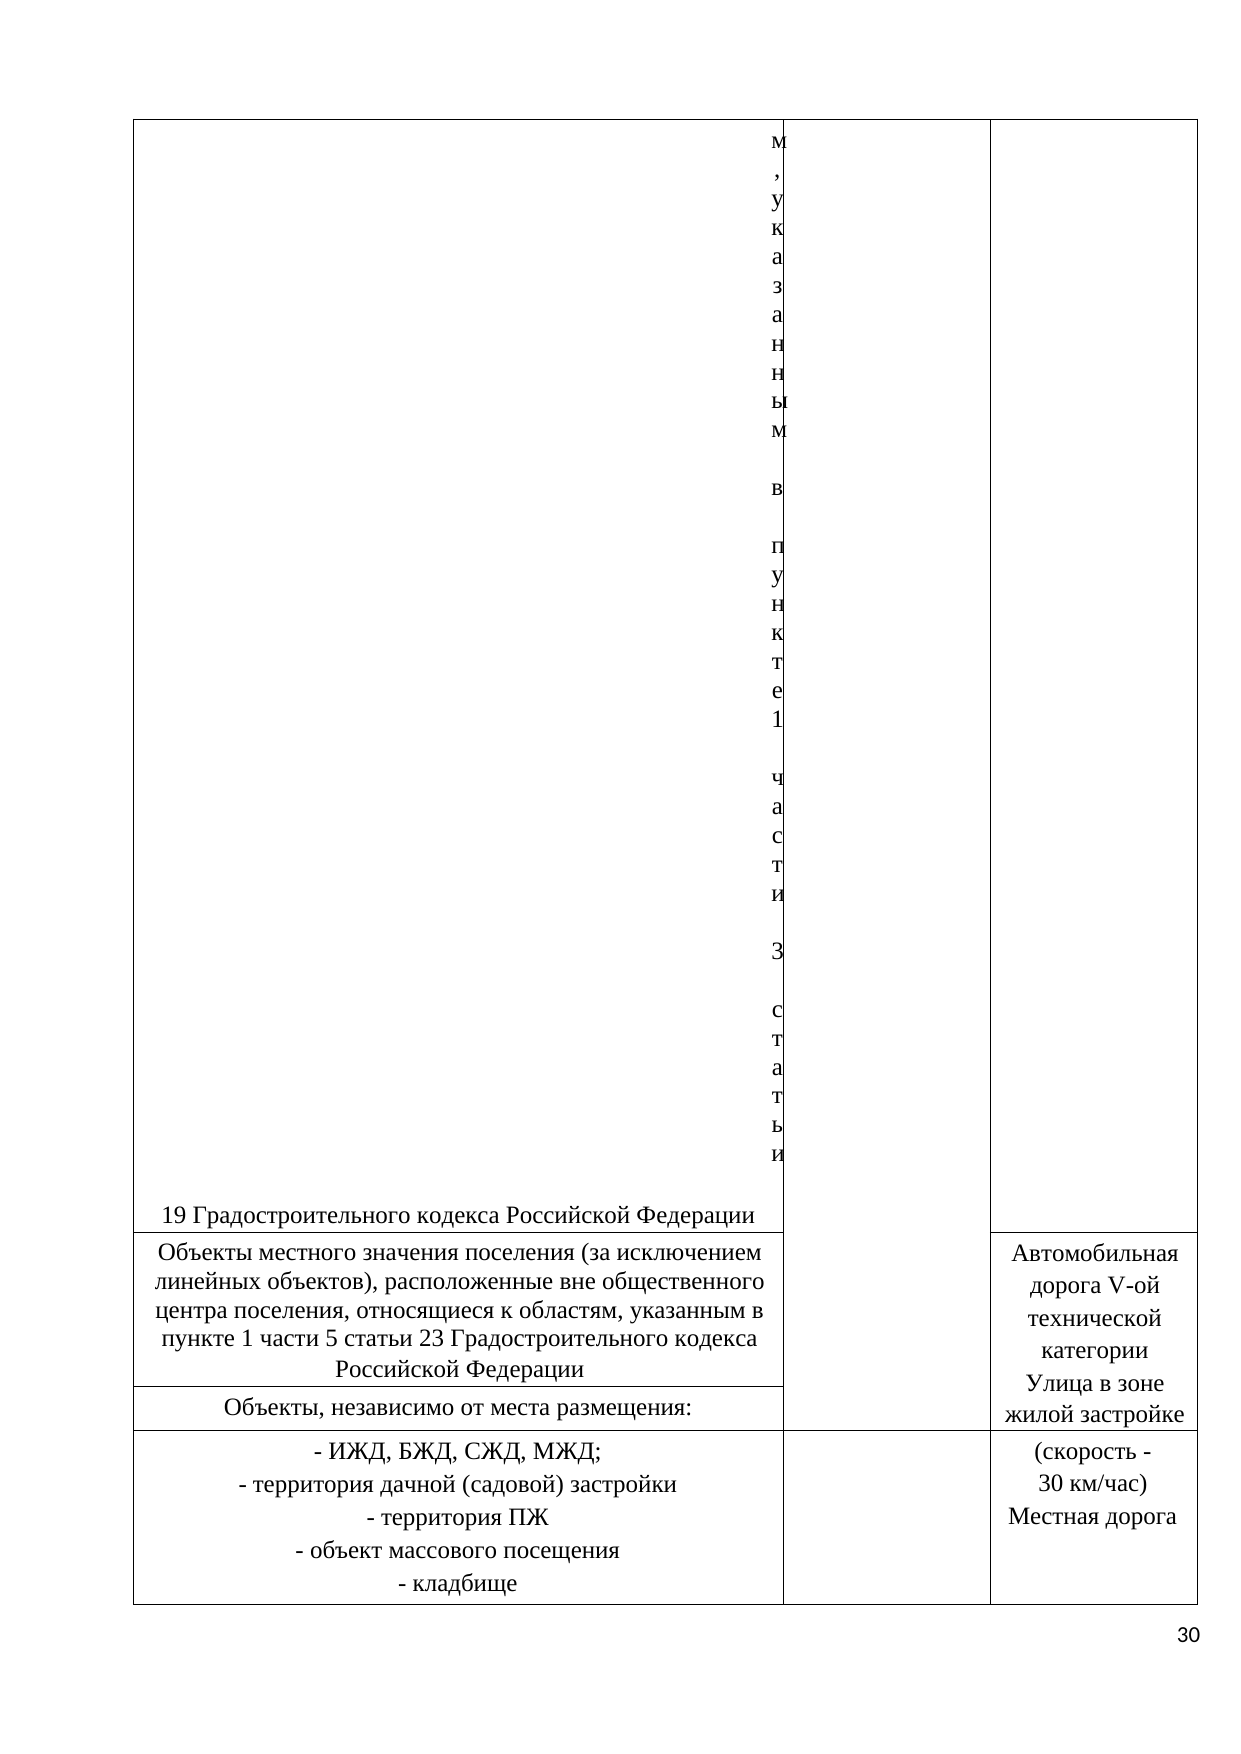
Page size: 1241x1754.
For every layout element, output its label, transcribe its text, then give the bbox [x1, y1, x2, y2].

table_cell [784, 120, 990, 1430]
table_cell Объекты, независимо от места размещения: [134, 1387, 783, 1430]
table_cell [134, 1431, 783, 1603]
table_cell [991, 1431, 1197, 1603]
table_cell Автомобильная дорога V-ой технической категории Улица в зоне жилой застройке [991, 1233, 1197, 1430]
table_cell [991, 120, 1197, 1232]
table_cell [784, 1431, 990, 1603]
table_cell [134, 120, 783, 1232]
table_cell Объекты местного значения поселения (за исключением линейных объектов), расположенные вне общественного центра поселения, относящиеся к областям, указанным в пункте 1 части 5 статьи 23 Градостроительного кодекса Российской Федерации [134, 1233, 783, 1386]
